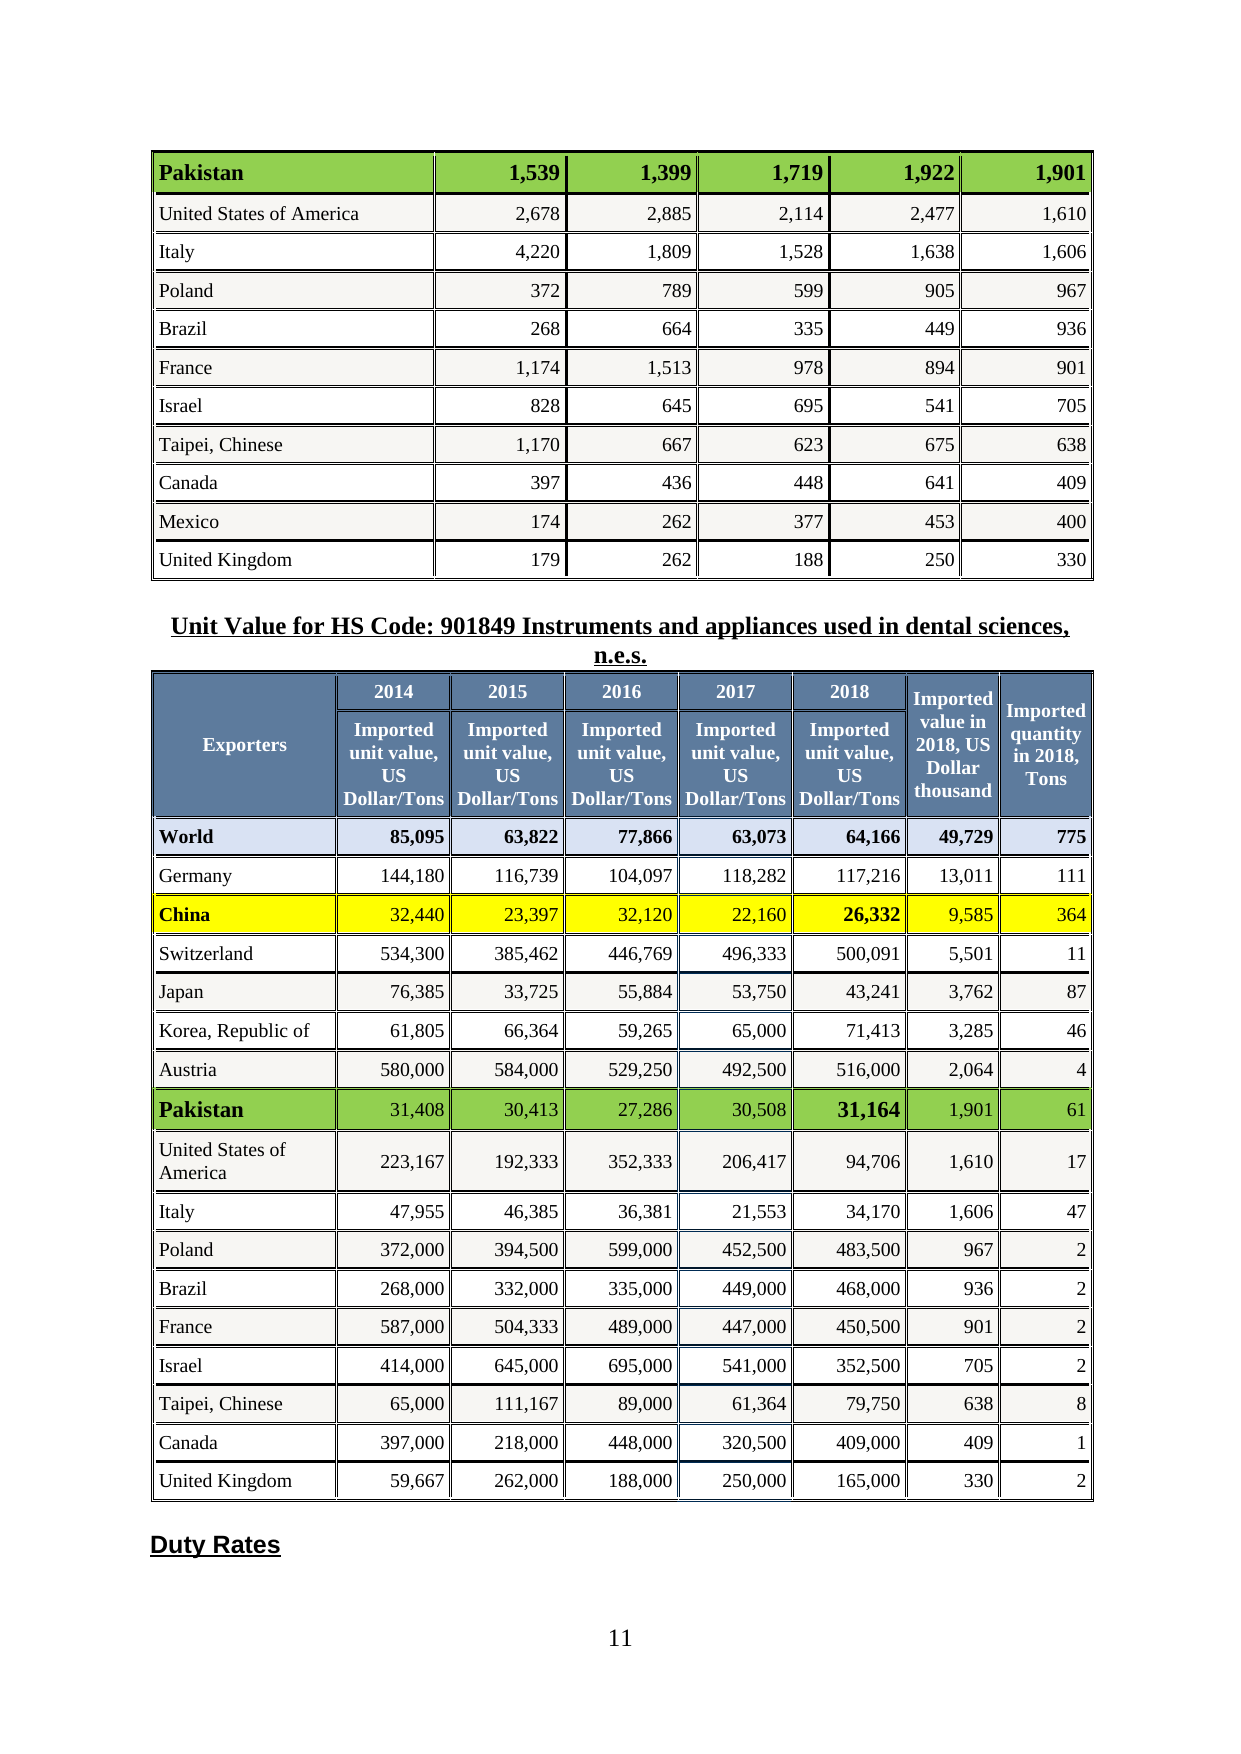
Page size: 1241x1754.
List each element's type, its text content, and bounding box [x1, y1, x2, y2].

table_cell 705 [961, 385, 1092, 423]
table_cell 118,282 [680, 858, 791, 893]
table_cell 2 [1001, 1267, 1091, 1306]
table_cell 489,000 [566, 1309, 677, 1344]
table_cell 587,000 [338, 1309, 449, 1344]
table_cell 330 [906, 1463, 999, 1498]
table_cell 695 [699, 388, 828, 423]
table_cell 1,719 [698, 153, 829, 192]
table_cell 79,750 [794, 1386, 905, 1421]
table_cell World [152, 816, 337, 854]
table_cell 1,170 [436, 427, 565, 462]
table_cell Pakistan [152, 1087, 337, 1129]
table_cell 31,408 [338, 1090, 449, 1129]
table_cell 638 [908, 1386, 998, 1421]
table_cell 250 [829, 542, 961, 577]
table_cell 8 [1001, 1383, 1092, 1421]
table_cell 1,809 [568, 234, 696, 269]
table_cell Canada [152, 462, 434, 500]
table_cell 936 [908, 1271, 998, 1306]
table_cell 901 [908, 1309, 998, 1344]
table_cell 330 [961, 539, 1091, 577]
table_cell 320,500 [680, 1425, 791, 1460]
table_cell 789 [568, 273, 696, 308]
table_cell 394,500 [452, 1232, 563, 1267]
table_cell 1,528 [699, 234, 828, 269]
table_cell 32,120 [566, 896, 677, 932]
table_cell 165,000 [793, 1463, 906, 1498]
table_cell Imported unit value, US Dollar/Tons [794, 712, 905, 816]
table_cell 250,000 [679, 1463, 792, 1498]
table_cell 2,477 [831, 195, 959, 231]
table_cell 47,955 [338, 1194, 449, 1229]
table_cell 59,667 [337, 1463, 451, 1498]
table_cell 2,678 [436, 195, 565, 231]
table_cell Unit Value for HS Code: 901849 Instruments and appliances used in dental sciences, n.e.s. [150, 610, 1090, 670]
table_cell Poland [152, 1229, 337, 1267]
table_cell 364 [1000, 893, 1092, 932]
table_cell 174 [436, 504, 565, 539]
table_cell 967 [908, 1232, 998, 1267]
table_cell Switzerland [154, 933, 335, 971]
table_cell 641 [831, 465, 959, 500]
table_cell Poland [154, 269, 433, 308]
table_cell 144,180 [338, 858, 449, 893]
table_cell 32,440 [338, 896, 449, 932]
table_cell 335,000 [566, 1271, 677, 1306]
table_cell 206,417 [680, 1132, 791, 1190]
table_cell 34,170 [794, 1194, 905, 1229]
table_cell 188,000 [565, 1463, 678, 1498]
table_cell 31,164 [794, 1090, 905, 1129]
table_cell 894 [831, 350, 959, 385]
table_cell 66,364 [452, 1013, 563, 1048]
table_cell 116,739 [452, 858, 563, 893]
table_cell 500,091 [794, 936, 905, 971]
table_cell 385,462 [452, 936, 563, 971]
table_cell 30,508 [680, 1090, 791, 1129]
table_cell 483,500 [794, 1232, 905, 1267]
table_cell 43,241 [794, 974, 905, 1009]
table_cell 55,884 [566, 974, 677, 1009]
table_cell 453 [831, 504, 959, 539]
table_cell 1,610 [962, 192, 1091, 231]
table_cell Israel [154, 1344, 335, 1383]
table_cell 409 [908, 1425, 998, 1460]
table_cell United States of America [154, 192, 433, 231]
table_cell 397 [436, 465, 565, 500]
table_cell Israel [152, 385, 434, 423]
table_cell 1,901 [961, 153, 1091, 192]
table_cell 335 [699, 311, 828, 346]
table_cell 26,332 [794, 896, 905, 932]
table_cell 901 [962, 346, 1091, 385]
table_cell 414,000 [338, 1348, 449, 1383]
table_cell 71,413 [794, 1013, 905, 1048]
table_cell 223,167 [338, 1132, 449, 1190]
table_cell 268 [436, 311, 565, 346]
table_cell 27,286 [566, 1090, 677, 1129]
table_cell 179 [435, 542, 566, 577]
table_cell 65,000 [680, 1013, 791, 1048]
table_cell 61,805 [338, 1013, 449, 1048]
table_cell 2,064 [908, 1052, 998, 1087]
table_cell 11 [1001, 933, 1091, 971]
table_cell 2 [1000, 1306, 1092, 1344]
table_cell 21,553 [680, 1194, 791, 1229]
table_cell 46,385 [452, 1194, 563, 1229]
table_cell Italy [152, 231, 434, 269]
table_cell 705 [908, 1348, 998, 1383]
table_cell 65,000 [338, 1386, 449, 1421]
table_cell 450,500 [794, 1309, 905, 1344]
table_cell 1 [1001, 1421, 1091, 1460]
table_cell 2 [1000, 1460, 1091, 1498]
table_cell United Kingdom [154, 539, 434, 577]
table_cell 33,725 [452, 974, 563, 1009]
table_cell 623 [699, 427, 828, 462]
table_cell 516,000 [794, 1052, 905, 1087]
table_cell Japan [154, 971, 335, 1009]
table_cell 638 [962, 423, 1091, 462]
table_cell 4,220 [436, 234, 565, 269]
table_cell France [154, 346, 433, 385]
table_cell 645,000 [452, 1348, 563, 1383]
text Duty Rates [150, 1530, 1090, 1559]
table_cell 5,501 [908, 936, 998, 971]
table_cell 104,097 [566, 858, 677, 893]
table_cell 262 [568, 504, 696, 539]
table_cell 372,000 [338, 1232, 449, 1267]
table_cell 117,216 [794, 858, 905, 893]
table_cell 332,000 [452, 1271, 563, 1306]
table_cell 36,381 [566, 1194, 677, 1229]
table_cell Imported unit value, US Dollar/Tons [338, 712, 449, 816]
table_cell 76,385 [338, 974, 449, 1009]
table_cell 49,729 [908, 819, 998, 854]
table_cell 447,000 [680, 1309, 791, 1344]
table_cell Imported unit value, US Dollar/Tons [680, 712, 791, 816]
table_cell 262,000 [451, 1463, 564, 1498]
table_cell 64,166 [794, 819, 905, 854]
table_cell 23,397 [452, 896, 563, 932]
table_cell 599,000 [566, 1232, 677, 1267]
table_cell 46 [1001, 1010, 1091, 1048]
table_cell Imported unit value, US Dollar/Tons [452, 712, 563, 816]
table_cell 534,300 [338, 936, 449, 971]
table_cell China [152, 893, 337, 932]
table_cell 436 [568, 465, 696, 500]
table_header 2018 [793, 674, 906, 709]
table_header 2014 [337, 674, 451, 709]
table_cell 1,901 [908, 1090, 998, 1129]
table_cell 1,606 [908, 1194, 998, 1229]
table_cell 4 [1001, 1048, 1091, 1087]
table_cell 496,333 [680, 936, 791, 971]
table_cell 664 [568, 311, 696, 346]
table_cell 449 [831, 311, 959, 346]
table_cell 85,095 [338, 819, 449, 854]
table_cell Korea, Republic of [154, 1010, 335, 1048]
table_header Imported quantity in 2018, Tons [1000, 674, 1091, 816]
table_cell 2 [1001, 1344, 1091, 1383]
table_cell 218,000 [452, 1425, 563, 1460]
table_cell 449,000 [680, 1271, 791, 1306]
table_cell 1,922 [829, 153, 961, 192]
table_cell 905 [831, 273, 959, 308]
table_cell Imported unit value, US Dollar/Tons [566, 712, 677, 816]
table_cell France [152, 1306, 337, 1344]
table_cell 2 [1000, 1229, 1092, 1267]
table_cell 446,769 [566, 936, 677, 971]
table_cell 77,866 [566, 819, 677, 854]
table_cell 352,333 [566, 1132, 677, 1190]
table_cell 372 [436, 273, 565, 308]
table_cell 645 [568, 388, 696, 423]
table_cell 268,000 [338, 1271, 449, 1306]
table_cell 377 [699, 504, 828, 539]
table_cell 89,000 [566, 1386, 677, 1421]
table_header 2015 [451, 674, 564, 709]
table_cell 967 [962, 269, 1091, 308]
table_cell 87 [1001, 971, 1091, 1009]
table_cell 111,167 [452, 1386, 563, 1421]
table_cell Italy [154, 1190, 335, 1229]
table_cell 53,750 [680, 974, 791, 1009]
table_cell 936 [961, 308, 1092, 346]
table_cell Mexico [154, 500, 433, 539]
table_cell 400 [962, 500, 1091, 539]
table_cell 1,606 [961, 231, 1092, 269]
table_cell 2,885 [568, 195, 696, 231]
table_cell 1,174 [436, 350, 565, 385]
table_cell 192,333 [452, 1132, 563, 1190]
table_cell 409 [961, 462, 1092, 500]
table_cell 1,539 [435, 153, 566, 192]
table_cell Taipei, Chinese [152, 1383, 335, 1421]
table_header 2016 [565, 674, 678, 709]
table_cell 3,762 [908, 974, 998, 1009]
table_cell 468,000 [794, 1271, 905, 1306]
table_cell 541 [831, 388, 959, 423]
table_cell 13,011 [908, 858, 998, 893]
table_cell 262 [566, 542, 698, 577]
table_header Exporters [154, 674, 337, 816]
table_cell 448 [699, 465, 828, 500]
table_cell 47 [1001, 1190, 1091, 1229]
table_cell 1,610 [908, 1132, 998, 1190]
table_cell 59,265 [566, 1013, 677, 1048]
table_cell Taipei, Chinese [154, 423, 433, 462]
table_cell Austria [154, 1048, 335, 1087]
table_cell 580,000 [338, 1052, 449, 1087]
table_cell 448,000 [566, 1425, 677, 1460]
table_cell 61,364 [680, 1386, 791, 1421]
table_cell 352,500 [794, 1348, 905, 1383]
table_cell 599 [699, 273, 828, 308]
table_cell 584,000 [452, 1052, 563, 1087]
table_cell United Kingdom [154, 1460, 337, 1498]
table_cell 529,250 [566, 1052, 677, 1087]
table_cell 409,000 [794, 1425, 905, 1460]
table_cell 492,500 [680, 1052, 791, 1087]
table_cell 1,513 [568, 350, 696, 385]
table_cell 828 [436, 388, 565, 423]
table_cell 775 [1000, 816, 1092, 854]
table_cell 452,500 [680, 1232, 791, 1267]
table_cell United States of America [152, 1129, 337, 1190]
table_cell 17 [1000, 1129, 1092, 1190]
table_cell 63,822 [452, 819, 563, 854]
table_cell 22,160 [680, 896, 791, 932]
table_cell 94,706 [794, 1132, 905, 1190]
table_cell 111 [1001, 854, 1091, 893]
table_cell 188 [698, 542, 829, 577]
table_cell 695,000 [566, 1348, 677, 1383]
table_cell 2,114 [699, 195, 828, 231]
table_cell Brazil [152, 308, 434, 346]
table_cell 978 [699, 350, 828, 385]
table_cell Pakistan [154, 153, 434, 192]
table_cell 397,000 [338, 1425, 449, 1460]
table_cell 9,585 [908, 896, 998, 932]
table_cell Canada [154, 1421, 335, 1460]
table_header 2017 [679, 674, 792, 709]
table_cell 1,399 [566, 153, 698, 192]
table_cell Brazil [154, 1267, 335, 1306]
table_cell 30,413 [452, 1090, 563, 1129]
table_cell 541,000 [680, 1348, 791, 1383]
table_cell 3,285 [908, 1013, 998, 1048]
table_cell Germany [154, 854, 335, 893]
table_header Imported value in 2018, US Dollar thousand [906, 674, 999, 816]
table_cell 504,333 [452, 1309, 563, 1344]
table_cell 63,073 [680, 819, 791, 854]
table_cell 1,638 [831, 234, 959, 269]
table_cell 667 [568, 427, 696, 462]
table_cell 675 [831, 427, 959, 462]
table_cell 61 [1000, 1087, 1092, 1129]
